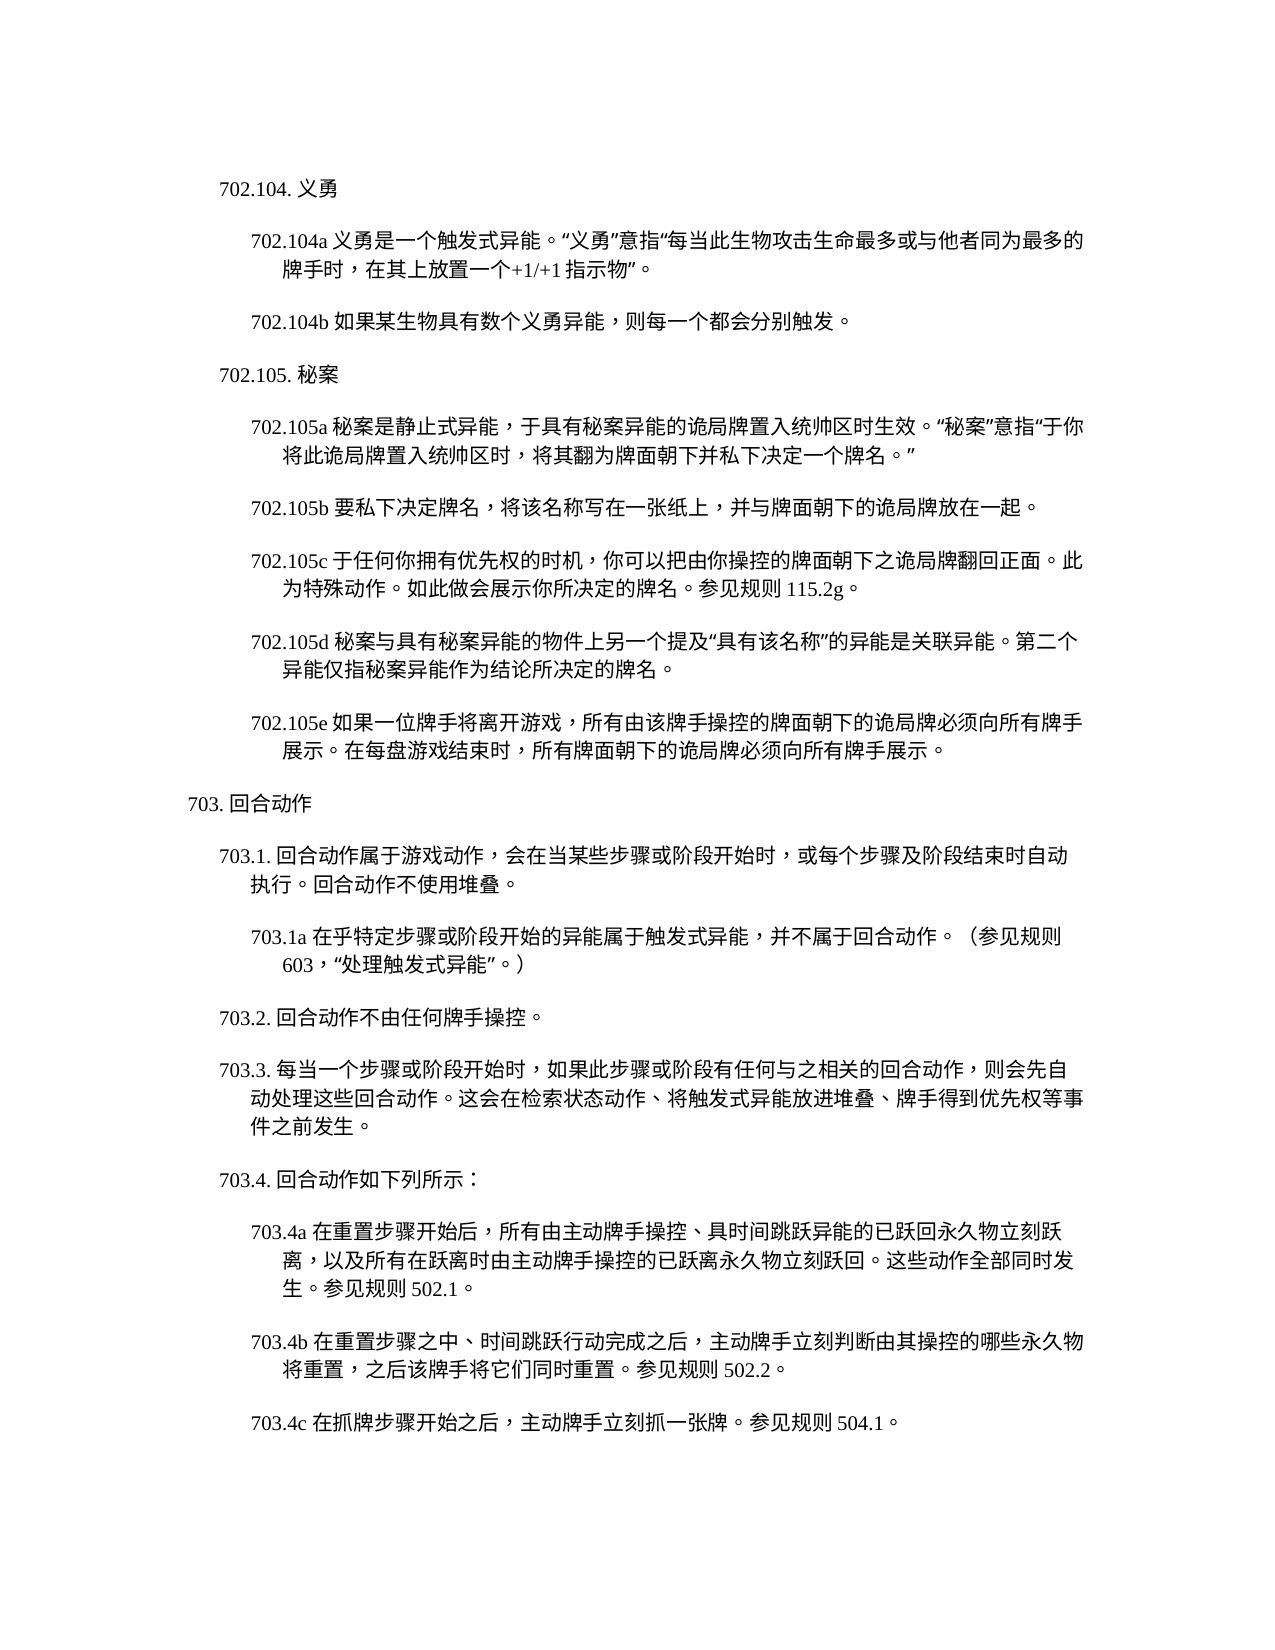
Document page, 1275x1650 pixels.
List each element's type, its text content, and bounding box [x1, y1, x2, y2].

text 703.1. 回合动作属于游戏动作，会在当某些步骤或阶段开始时，或每个步骤及阶段结束时自动执行。回合动作不使用堆叠。 [219, 841, 1087, 898]
text 702.104a 义勇是一个触发式异能。“义勇”意指“每当此生物攻击生命最多或与他者同为最多的牌手时，在其上放置一个+1/+1指示物”。 [251, 227, 1087, 283]
text 703.4a 在重置步骤开始后，所有由主动牌手操控、具时间跳跃异能的已跃回永久物立刻跃离，以及所有在跃离时由主动牌手操控的已跃离永久物立刻跃回。这些动作全部同时发生。参见规则502.1。 [251, 1217, 1087, 1303]
text 703.3. 每当一个步骤或阶段开始时，如果此步骤或阶段有任何与之相关的回合动作，则会先自动处理这些回合动作。这会在检索状态动作、将触发式异能放进堆叠、牌手得到优先权等事件之前发生。 [219, 1056, 1087, 1141]
text 702.104. 义勇 [219, 174, 1087, 202]
text 702.105b 要私下决定牌名，将该名称写在一张纸上，并与牌面朝下的诡局牌放在一起。 [251, 493, 1087, 522]
text 702.105c 于任何你拥有优先权的时机，你可以把由你操控的牌面朝下之诡局牌翻回正面。此为特殊动作。如此做会展示你所决定的牌名。参见规则115.2g。 [251, 546, 1087, 603]
text 703.4c 在抓牌步骤开始之后，主动牌手立刻抓一张牌。参见规则504.1。 [251, 1408, 1087, 1436]
text 702.104b 如果某生物具有数个义勇异能，则每一个都会分别触发。 [251, 307, 1087, 336]
text 703. 回合动作 [187, 789, 1087, 817]
text 702.105. 秘案 [219, 360, 1087, 388]
text 703.1a 在乎特定步骤或阶段开始的异能属于触发式异能，并不属于回合动作。（参见规则603，“处理触发式异能”。） [251, 922, 1087, 979]
text 703.4. 回合动作如下列所示： [219, 1165, 1087, 1193]
text 703.4b 在重置步骤之中、时间跳跃行动完成之后，主动牌手立刻判断由其操控的哪些永久物将重置，之后该牌手将它们同时重置。参见规则502.2。 [251, 1327, 1087, 1384]
text 702.105a 秘案是静止式异能，于具有秘案异能的诡局牌置入统帅区时生效。“秘案”意指“于你将此诡局牌置入统帅区时，将其翻为牌面朝下并私下决定一个牌名。” [251, 412, 1087, 469]
text 702.105e 如果一位牌手将离开游戏，所有由该牌手操控的牌面朝下的诡局牌必须向所有牌手展示。在每盘游戏结束时，所有牌面朝下的诡局牌必须向所有牌手展示。 [251, 708, 1087, 765]
text 703.2. 回合动作不由任何牌手操控。 [219, 1003, 1087, 1032]
text 702.105d 秘案与具有秘案异能的物件上另一个提及“具有该名称”的异能是关联异能。第二个异能仅指秘案异能作为结论所决定的牌名。 [251, 627, 1087, 684]
